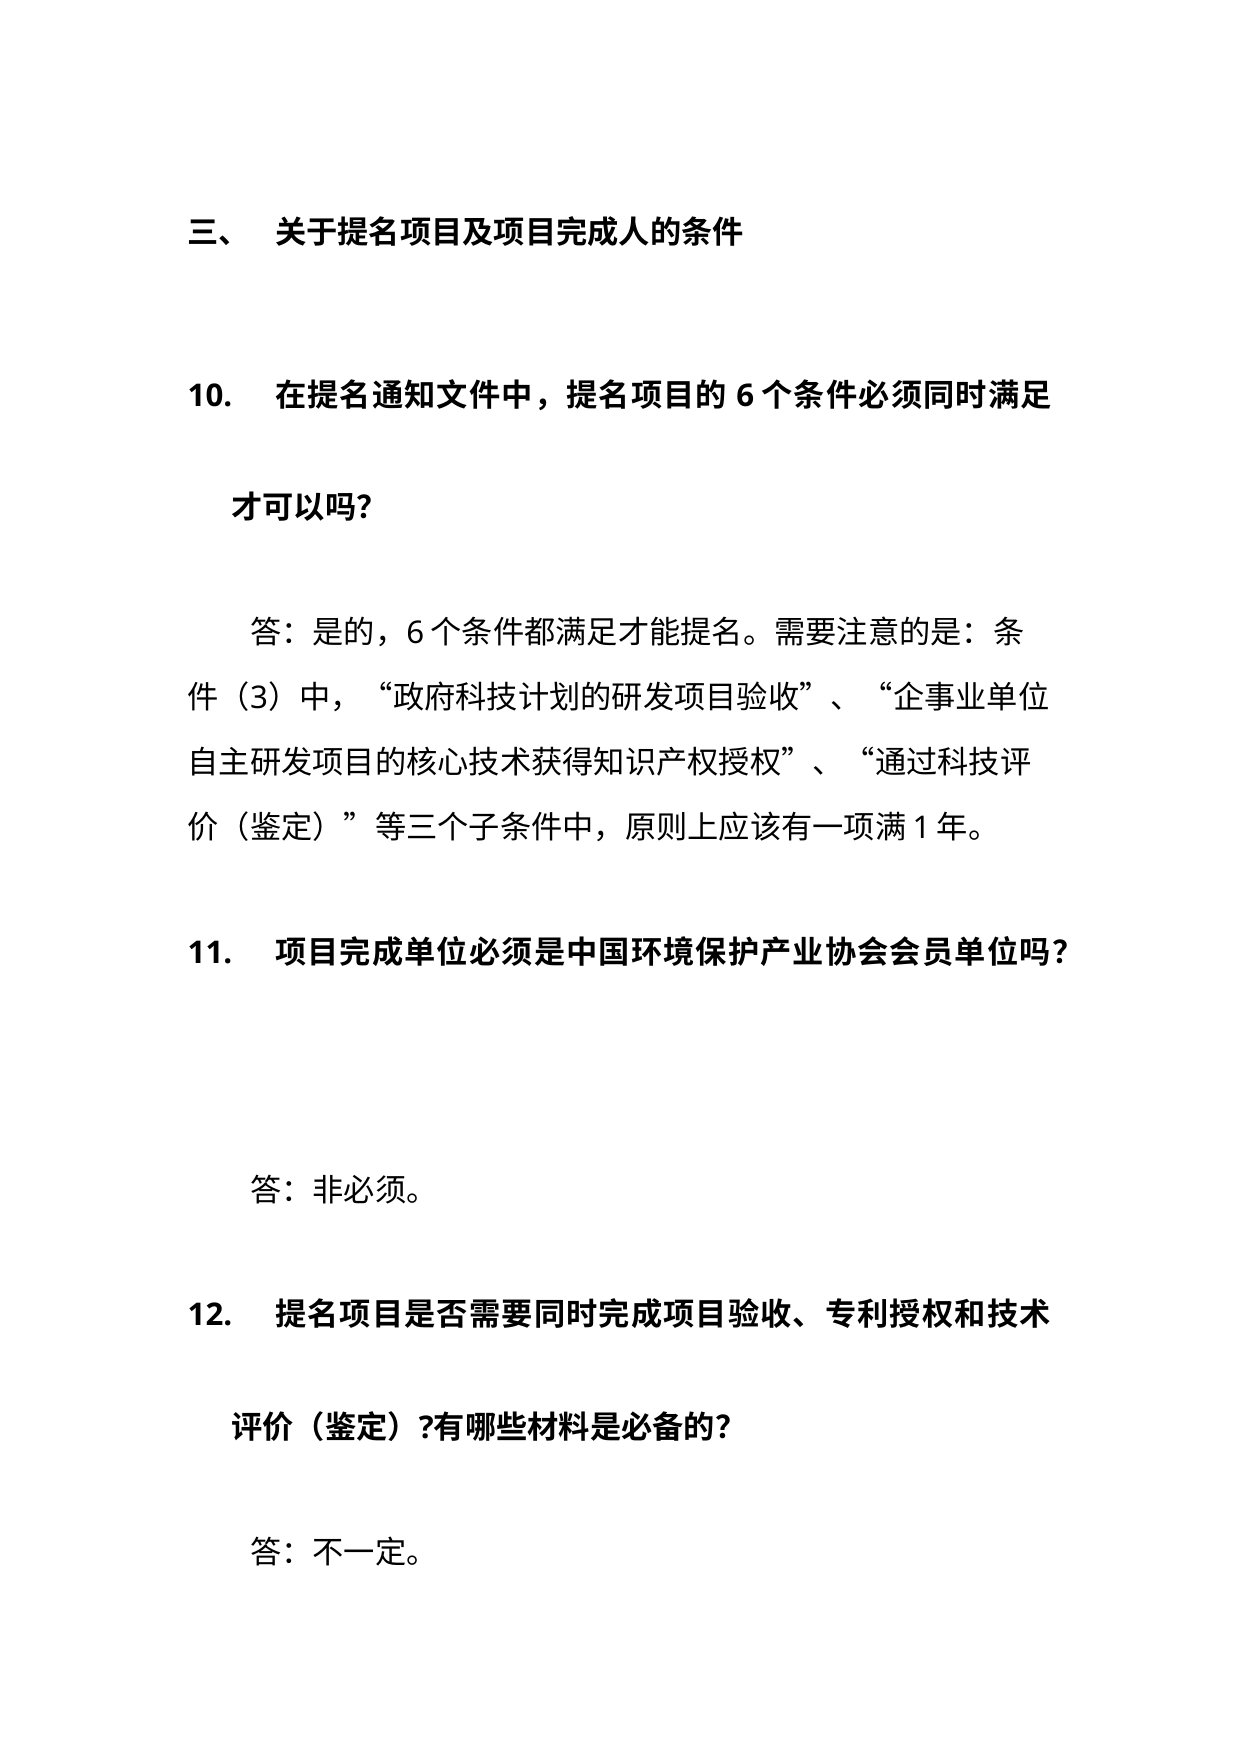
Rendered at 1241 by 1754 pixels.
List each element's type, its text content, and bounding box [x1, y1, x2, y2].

text 答：是的，6个条件都满足才能提名。需要注意的是：条件（3）中，“政府科技计划的研发项目验收”、“企事业单位自主研发项目的核心技术获得知识产权授权”、“通过科技评价（鉴定）”等三个子条件中，原则上应该有一项满1年。 [187, 598, 1053, 858]
subtitle 关于提名项目及项目完成人的条件 [187, 197, 1053, 262]
subtitle 提名项目是否需要同时完成项目验收、专利授权和技术评价（鉴定）?有哪些材料是必备的？ [187, 1279, 1053, 1457]
text 答：非必须。 [187, 1155, 1053, 1220]
text 答：不一定。 [187, 1517, 1053, 1582]
subtitle 项目完成单位必须是中国环境保护产业协会会员单位吗？ [187, 917, 1053, 1095]
subtitle 在提名通知文件中，提名项目的6个条件必须同时满足才可以吗？ [187, 360, 1053, 538]
